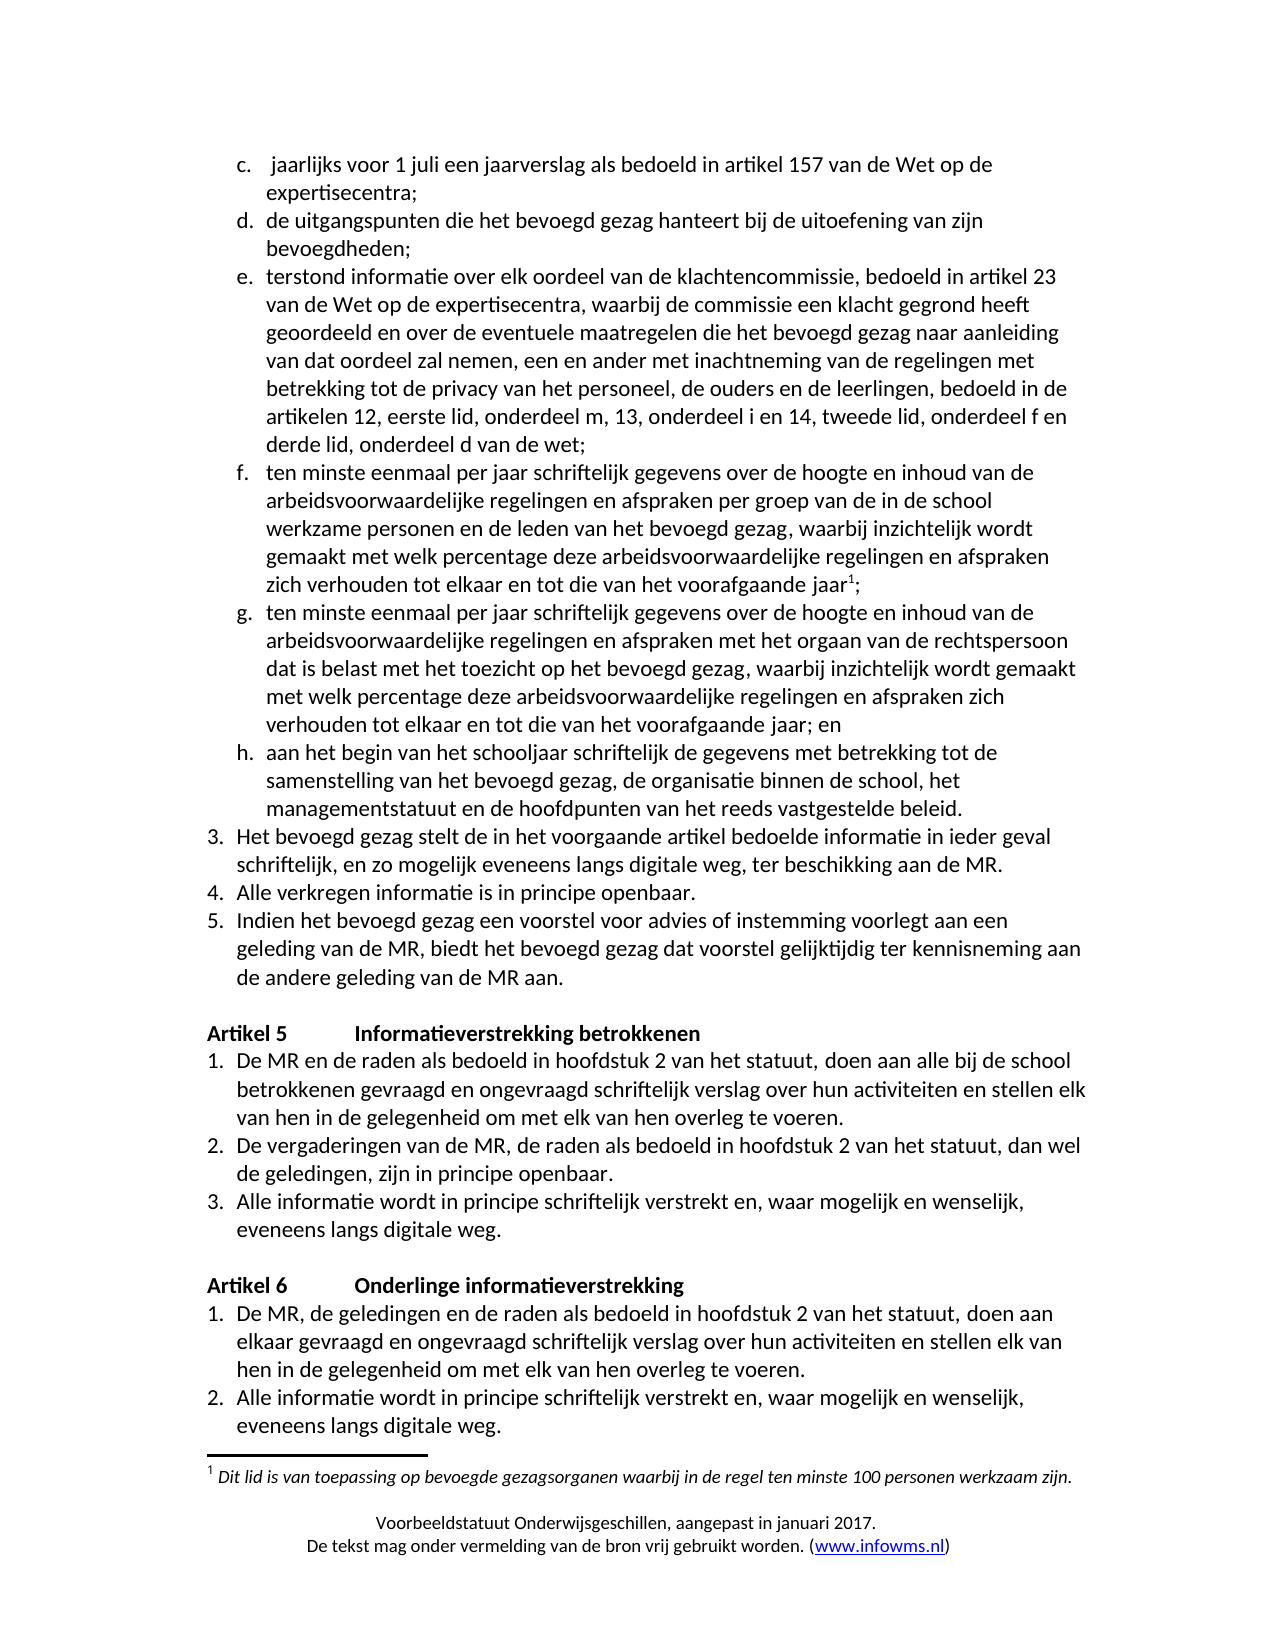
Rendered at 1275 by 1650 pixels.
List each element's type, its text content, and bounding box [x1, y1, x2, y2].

text 1. De MR, de geledingen en de raden als bedoeld in hoofdstuk 2 van het statuut, doen aan elkaar gevraagd en ongevraagd schriftelijk verslag over hun activiteiten en stellen elk van hen in de gelegenheid om met elk van hen overleg te voeren. [207, 1299, 1087, 1383]
text 4. Alle verkregen informatie is in principe openbaar. [207, 878, 1087, 907]
list Alle informatie wordt in principe schriftelijk verstrekt en, waar mogelijk en wenselijk, eveneens langs digitale weg. [207, 1187, 1087, 1243]
text g. ten minste eenmaal per jaar schriftelijk gegevens over de hoogte en inhoud van de arbeidsvoorwaardelijke regelingen en afspraken met het orgaan van de rechtspersoon dat is belast met het toezicht op het bevoegd gezag, waarbij inzichtelijk wordt gemaakt met welk percentage deze arbeidsvoorwaardelijke regelingen en afspraken zich verhouden tot elkaar en tot die van het voorafgaande jaar; en [236, 598, 1087, 738]
text f. ten minste eenmaal per jaar schriftelijk gegevens over de hoogte en inhoud van de arbeidsvoorwaardelijke regelingen en afspraken per groep van de in de school werkzame personen en de leden van het bevoegd gezag, waarbij inzichtelijk wordt gemaakt met welk percentage deze arbeidsvoorwaardelijke regelingen en afspraken zich verhouden tot elkaar en tot die van het voorafgaande jaar; [236, 458, 1087, 598]
text e. terstond informatie over elk oordeel van de klachtencommissie, bedoeld in artikel 23 van de Wet op de expertisecentra, waarbij de commissie een klacht gegrond heeft geoordeeld en over de eventuele maatregelen die het bevoegd gezag naar aanleiding van dat oordeel zal nemen, een en ander met inachtneming van de regelingen met betrekking tot de privacy van het personeel, de ouders en de leerlingen, bedoeld in de artikelen 12, eerste lid, onderdeel m, 13, onderdeel i en 14, tweede lid, onderdeel f en derde lid, onderdeel d van de wet; [236, 262, 1087, 458]
text Artikel 5 Informatieverstrekking betrokkenen [207, 1019, 1087, 1047]
list De MR en de raden als bedoeld in hoofdstuk 2 van het statuut, doen aan alle bij de school betrokkenen gevraagd en ongevraagd schriftelijk verslag over hun activiteiten en stellen elk van hen in de gelegenheid om met elk van hen overleg te voeren. [207, 1047, 1087, 1131]
text 5. Indien het bevoegd gezag een voorstel voor advies of instemming voorlegt aan een geleding van de MR, biedt het bevoegd gezag dat voorstel gelijktijdig ter kennisneming aan de andere geleding van de MR aan. [207, 907, 1087, 991]
list De vergaderingen van de MR, de raden als bedoeld in hoofdstuk 2 van het statuut, dan wel de geledingen, zijn in principe openbaar. [207, 1131, 1087, 1187]
text c. jaarlijks voor 1 juli een jaarverslag als bedoeld in artikel 157 van de Wet op de expertisecentra; [236, 150, 1087, 206]
text Artikel 6 Onderlinge informatieverstrekking [207, 1271, 1087, 1299]
text 3. Het bevoegd gezag stelt de in het voorgaande artikel bedoelde informatie in ieder geval schriftelijk, en zo mogelijk eveneens langs digitale weg, ter beschikking aan de MR. [207, 822, 1087, 878]
text 2. Alle informatie wordt in principe schriftelijk verstrekt en, waar mogelijk en wenselijk, eveneens langs digitale weg. [207, 1383, 1087, 1439]
text d. de uitgangspunten die het bevoegd gezag hanteert bij de uitoefening van zijn bevoegdheden; [236, 206, 1087, 262]
text h. aan het begin van het schooljaar schriftelijk de gegevens met betrekking tot de samenstelling van het bevoegd gezag, de organisatie binnen de school, het managementstatuut en de hoofdpunten van het reeds vastgestelde beleid. [236, 738, 1087, 822]
